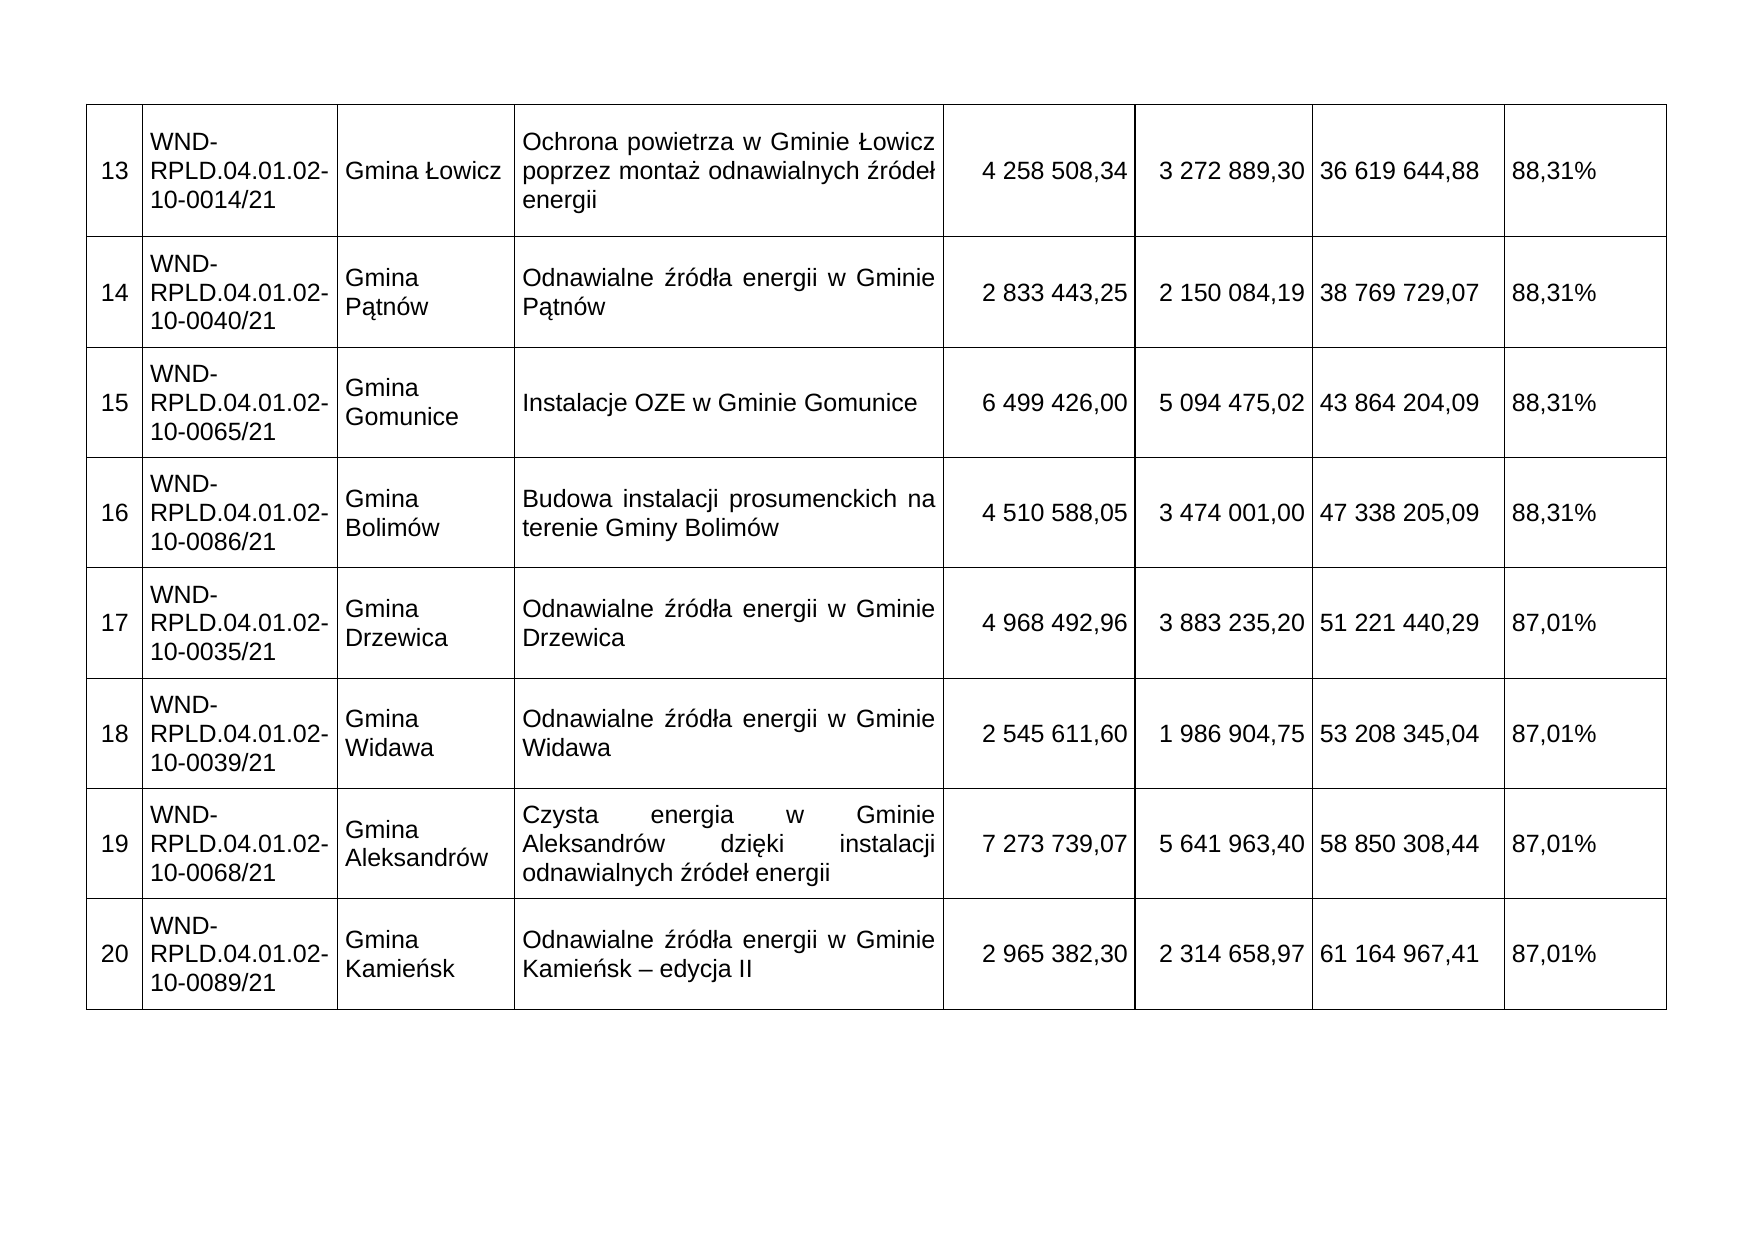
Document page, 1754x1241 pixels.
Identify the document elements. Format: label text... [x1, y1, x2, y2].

table_cell 58 850 308,44 [1313, 789, 1504, 898]
table_cell WND-RPLD.04.01.02-10-0035/21 [143, 568, 337, 677]
table_cell 13 [87, 105, 142, 236]
table_cell 1 986 904,75 [1136, 679, 1312, 788]
table_cell WND-RPLD.04.01.02-10-0014/21 [143, 105, 337, 236]
table_cell Gmina Kamieńsk [338, 899, 514, 1008]
table_cell WND-RPLD.04.01.02-10-0065/21 [143, 348, 337, 457]
table_cell Czysta energia w Gminie Aleksandrów dzięki instalacji odnawialnych źródeł energii [515, 789, 943, 898]
table_cell Gmina Aleksandrów [338, 789, 514, 898]
table_cell Odnawialne źródła energii w Gminie Widawa [515, 679, 943, 788]
table_cell WND-RPLD.04.01.02-10-0086/21 [143, 458, 337, 567]
table_cell 88,31% [1505, 237, 1666, 347]
table_cell 19 [87, 789, 142, 898]
table_cell 7 273 739,07 [944, 789, 1134, 898]
table_cell 15 [87, 348, 142, 457]
table_cell 2 150 084,19 [1136, 237, 1312, 347]
table_cell 38 769 729,07 [1313, 237, 1504, 347]
table_cell Odnawialne źródła energii w Gminie Drzewica [515, 568, 943, 677]
table_cell 3 272 889,30 [1136, 105, 1312, 236]
table_cell 53 208 345,04 [1313, 679, 1504, 788]
table_cell WND-RPLD.04.01.02-10-0040/21 [143, 237, 337, 347]
table_cell 87,01% [1505, 899, 1666, 1008]
table_cell 36 619 644,88 [1313, 105, 1504, 236]
table_cell 87,01% [1505, 789, 1666, 898]
table_cell Gmina Gomunice [338, 348, 514, 457]
table_cell 6 499 426,00 [944, 348, 1134, 457]
table_cell 4 968 492,96 [944, 568, 1134, 677]
table_cell Budowa instalacji prosumenckich na terenie Gminy Bolimów [515, 458, 943, 567]
table_cell 14 [87, 237, 142, 347]
table_cell 61 164 967,41 [1313, 899, 1504, 1008]
table_cell 17 [87, 568, 142, 677]
table_cell Ochrona powietrza w Gminie Łowicz poprzez montaż odnawialnych źródeł energii [515, 105, 943, 236]
table_cell WND-RPLD.04.01.02-10-0039/21 [143, 679, 337, 788]
table_cell 87,01% [1505, 568, 1666, 677]
table_cell 2 314 658,97 [1136, 899, 1312, 1008]
table_cell Instalacje OZE w Gminie Gomunice [515, 348, 943, 457]
table_cell 88,31% [1505, 105, 1666, 236]
table_cell Gmina Widawa [338, 679, 514, 788]
table_cell WND-RPLD.04.01.02-10-0068/21 [143, 789, 337, 898]
table_cell WND-RPLD.04.01.02-10-0089/21 [143, 899, 337, 1008]
table_cell 4 258 508,34 [944, 105, 1134, 236]
table_cell 47 338 205,09 [1313, 458, 1504, 567]
table_cell Gmina Bolimów [338, 458, 514, 567]
table_cell 18 [87, 679, 142, 788]
table_cell 3 474 001,00 [1136, 458, 1312, 567]
table_cell 2 833 443,25 [944, 237, 1134, 347]
table_cell Gmina Łowicz [338, 105, 514, 236]
table_cell 20 [87, 899, 142, 1008]
table_cell 3 883 235,20 [1136, 568, 1312, 677]
table_cell Gmina Drzewica [338, 568, 514, 677]
table_cell 5 641 963,40 [1136, 789, 1312, 898]
table_cell 88,31% [1505, 458, 1666, 567]
table_cell Odnawialne źródła energii w Gminie Kamieńsk – edycja II [515, 899, 943, 1008]
table_cell 2 545 611,60 [944, 679, 1134, 788]
table_cell Odnawialne źródła energii w Gminie Pątnów [515, 237, 943, 347]
table_cell 2 965 382,30 [944, 899, 1134, 1008]
table_cell 87,01% [1505, 679, 1666, 788]
table_cell Gmina Pątnów [338, 237, 514, 347]
table_cell 4 510 588,05 [944, 458, 1134, 567]
table_cell 16 [87, 458, 142, 567]
table_cell 5 094 475,02 [1136, 348, 1312, 457]
table_cell 88,31% [1505, 348, 1666, 457]
table_cell 51 221 440,29 [1313, 568, 1504, 677]
table_cell 43 864 204,09 [1313, 348, 1504, 457]
